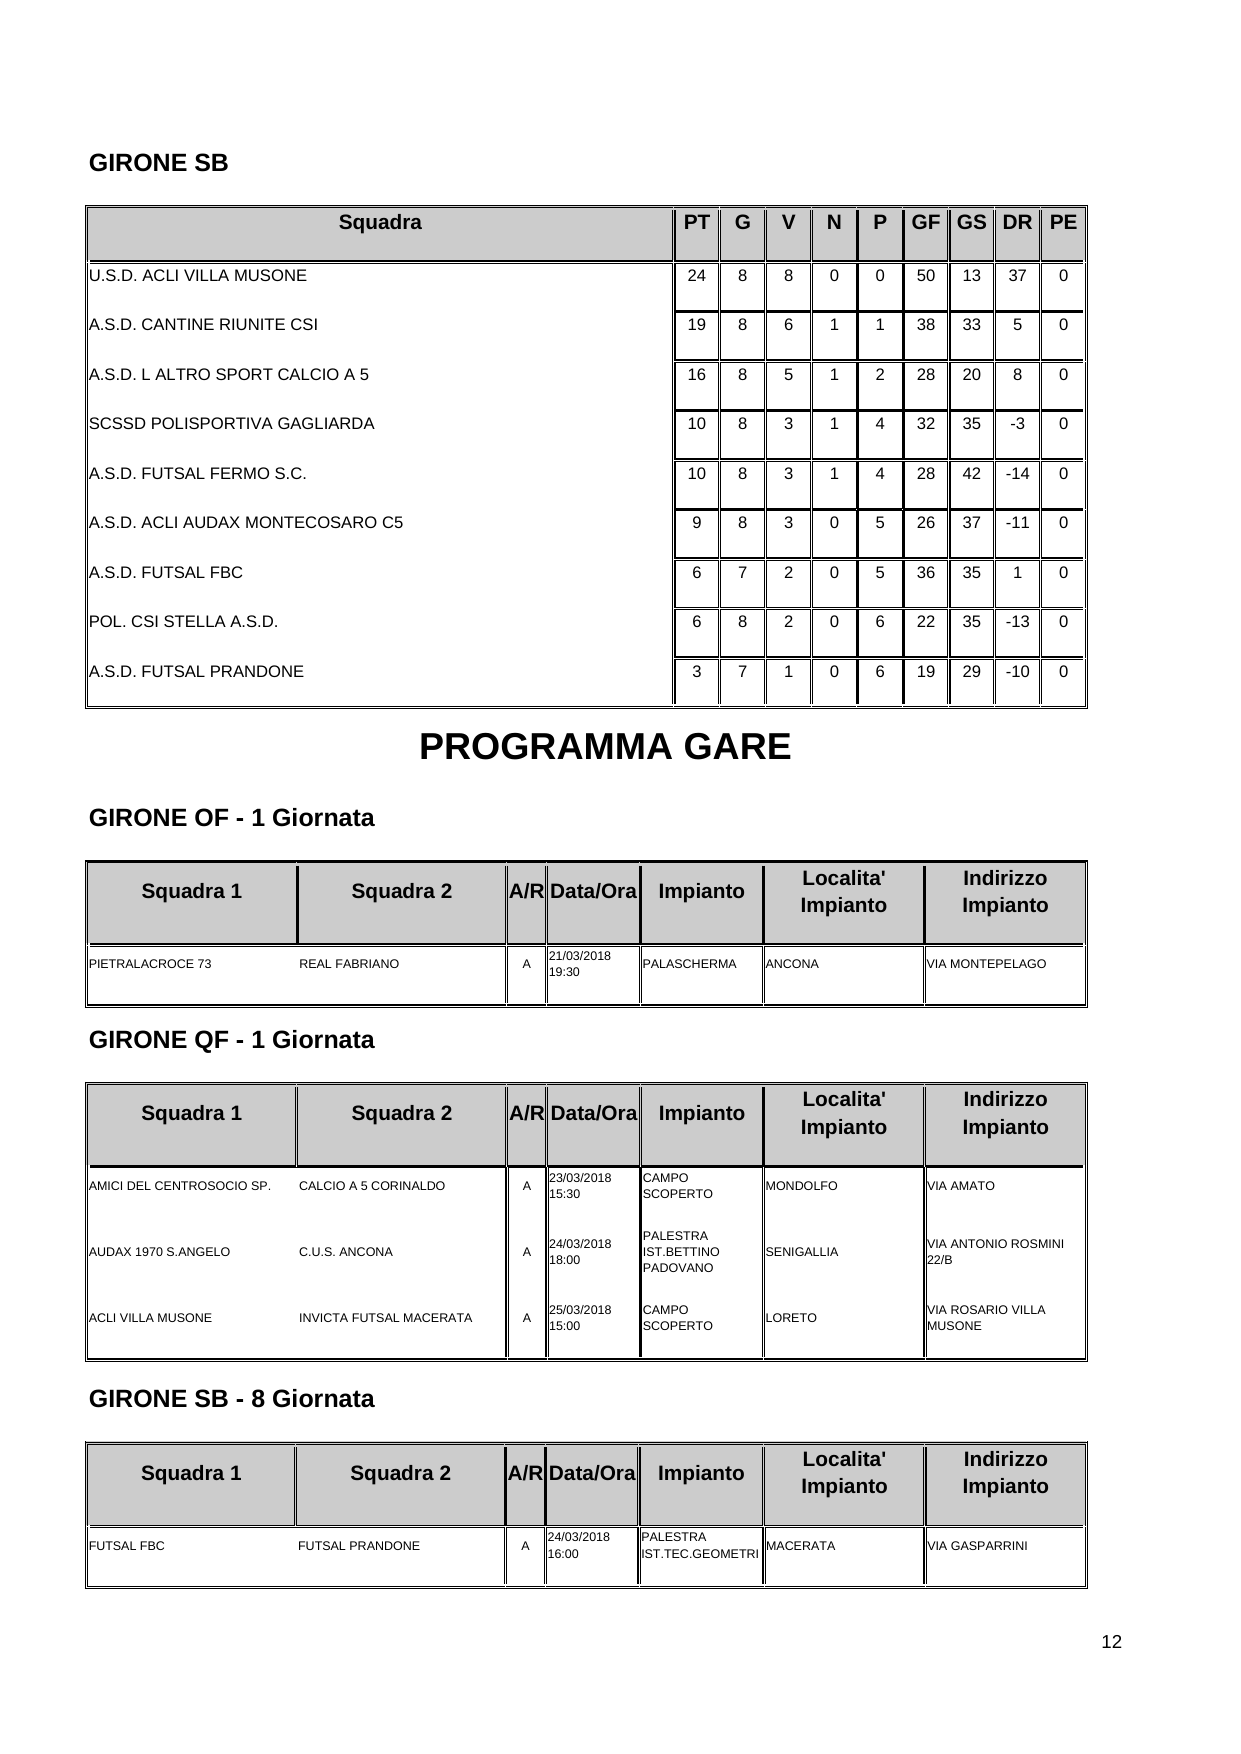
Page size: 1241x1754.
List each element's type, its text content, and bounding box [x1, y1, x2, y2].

table_cell 0 [813, 561, 856, 607]
table_cell 35 [951, 610, 993, 656]
table_cell VIA ROSARIO VILLA MUSONE [925, 1300, 1085, 1358]
table_cell 6 [676, 561, 718, 607]
table_cell 5 [859, 511, 902, 557]
table_cell 8 [721, 313, 764, 359]
table_cell 29 [949, 660, 994, 706]
table_header Localita' Impianto [763, 1085, 925, 1165]
table_cell A [509, 1226, 545, 1300]
table_cell 6 [857, 660, 903, 706]
table_cell 26 [905, 511, 947, 557]
table_cell 33 [951, 313, 993, 359]
table_cell 4 [859, 462, 902, 508]
table_cell 0 [1042, 557, 1085, 607]
table_cell 28 [905, 363, 947, 409]
table_cell -14 [996, 462, 1039, 508]
table_cell 19 [903, 656, 949, 706]
table_header Squadra [86, 206, 674, 260]
table_header Localita' Impianto [763, 863, 924, 943]
table_cell A [505, 1526, 545, 1586]
table_header Indirizzo Impianto [924, 863, 1085, 943]
table_header Data/Ora [546, 862, 640, 943]
table_cell -13 [996, 610, 1039, 656]
table_cell 0 [811, 660, 857, 706]
table_cell 8 [996, 363, 1039, 409]
table_cell 8 [721, 511, 764, 557]
table_cell ANCONA [763, 945, 924, 1004]
table_cell 0 [1041, 607, 1086, 656]
table_cell -11 [996, 511, 1039, 557]
table_cell 25/03/2018 15:00 [547, 1300, 641, 1358]
table_cell 2 [767, 610, 810, 656]
table_cell PALASCHERMA [640, 945, 763, 1004]
table_cell 8 [721, 610, 764, 656]
table_header Localita' Impianto [764, 1443, 925, 1525]
table_cell PALESTRA IST.TEC.GEOMETRI [639, 1528, 764, 1586]
table_header G [720, 208, 766, 260]
table_cell 37 [996, 264, 1039, 310]
table_cell 0 [1042, 409, 1085, 458]
table_cell 7 [720, 660, 766, 706]
table_header GS [949, 208, 994, 260]
table_header PT [674, 208, 719, 260]
table_cell 3 [767, 412, 810, 458]
table_cell 6 [859, 610, 902, 656]
table_header A/R [506, 863, 546, 943]
table_cell 0 [813, 264, 856, 310]
text GIRONE QF - 1 Giornata [89, 969, 1122, 1053]
table_cell 9 [676, 511, 718, 557]
table_header DR [995, 208, 1041, 260]
table_cell REAL FABRIANO [297, 947, 506, 1004]
table_cell 0 [1042, 260, 1085, 310]
table_cell SCSSD POLISPORTIVA GAGLIARDA [88, 409, 672, 458]
table_cell 42 [951, 462, 993, 508]
text PROGRAMMA GARE [89, 261, 1122, 767]
table_cell VIA MONTEPELAGO [924, 943, 1085, 1004]
table_header Data/Ora [545, 1443, 639, 1525]
table_cell CAMPO SCOPERTO [642, 1168, 762, 1226]
table_cell VIA AMATO [927, 1165, 1085, 1226]
table_cell SENIGALLIA [765, 1226, 923, 1300]
table_cell 24/03/2018 18:00 [549, 1226, 639, 1300]
table_cell U.S.D. ACLI VILLA MUSONE [88, 260, 672, 310]
table_cell 2 [859, 363, 902, 409]
table_cell 13 [951, 264, 993, 310]
table_cell 8 [721, 363, 764, 409]
table_cell 1 [766, 660, 811, 706]
table_header Squadra 2 [297, 1085, 507, 1165]
table_cell 24 [676, 264, 718, 310]
table_cell 6 [676, 610, 718, 656]
table_cell 8 [721, 412, 764, 458]
table_cell PALESTRA IST.BETTINO PADOVANO [642, 1226, 762, 1300]
table_cell 8 [721, 264, 764, 310]
table_header Squadra 2 [296, 1443, 505, 1525]
table_cell 1 [859, 313, 902, 359]
table_cell 20 [951, 363, 993, 409]
table_cell INVICTA FUTSAL MACERATA [297, 1300, 507, 1358]
table_cell A [507, 1300, 547, 1358]
table_cell 19 [676, 313, 718, 359]
table_header GF [903, 206, 949, 260]
table_header Squadra 1 [88, 1445, 296, 1525]
table_cell 6 [767, 313, 810, 359]
table_cell 0 [813, 511, 856, 557]
table_cell 8 [721, 462, 764, 508]
table_cell 28 [905, 462, 947, 508]
table_cell 21/03/2018 19:30 [546, 944, 640, 1004]
table_cell 0 [1042, 458, 1085, 508]
table_cell FUTSAL PRANDONE [296, 1528, 505, 1586]
table_header Impianto [640, 863, 763, 943]
table_cell 23/03/2018 15:30 [549, 1168, 639, 1226]
table_cell 24/03/2018 16:00 [545, 1525, 639, 1586]
table_cell A.S.D. FUTSAL FBC [88, 557, 672, 607]
table_cell 38 [905, 313, 947, 359]
table_cell A.S.D. FUTSAL PRANDONE [88, 656, 674, 706]
table_cell 0 [813, 610, 856, 656]
table_cell 2 [767, 561, 810, 607]
table_header A/R [507, 1085, 547, 1165]
table_cell AMICI DEL CENTROSOCIO SP. [88, 1165, 297, 1226]
table_cell A.S.D. FUTSAL FERMO S.C. [88, 458, 672, 508]
table_cell 1 [813, 313, 856, 359]
table_cell POL. CSI STELLA A.S.D. [88, 607, 672, 656]
table_cell 1 [813, 363, 856, 409]
table_cell 32 [905, 412, 947, 458]
table_header P [857, 206, 903, 260]
text GIRONE SB [89, 148, 1122, 176]
table_cell 5 [767, 363, 810, 409]
table_cell 36 [905, 561, 947, 607]
table_cell A [506, 944, 546, 1004]
table_cell VIA GASPARRINI [925, 1525, 1086, 1586]
table_header Squadra 1 [88, 862, 297, 943]
table_header Impianto [639, 1445, 764, 1525]
table_cell 3 [767, 462, 810, 508]
table_cell 3 [674, 660, 719, 706]
table_cell 0 [1041, 656, 1085, 706]
table_cell 0 [1042, 359, 1085, 409]
table_cell VIA ANTONIO ROSMINI 22/B [927, 1226, 1085, 1300]
table_cell 10 [676, 462, 718, 508]
table_cell CALCIO A 5 CORINALDO [297, 1168, 505, 1226]
table_cell 0 [1042, 310, 1085, 359]
table_cell A.S.D. ACLI AUDAX MONTECOSARO C5 [88, 508, 672, 557]
table_cell A [509, 1168, 545, 1226]
table_cell PIETRALACROCE 73 [88, 943, 297, 1004]
table_header Indirizzo Impianto [925, 1445, 1085, 1525]
table_header Impianto [641, 1085, 763, 1165]
table_cell MONDOLFO [765, 1168, 923, 1226]
text GIRONE SB - 8 Giornata [89, 1190, 1122, 1413]
table_cell ACLI VILLA MUSONE [88, 1300, 297, 1358]
table_cell A.S.D. L ALTRO SPORT CALCIO A 5 [88, 359, 672, 409]
table_cell 35 [951, 412, 993, 458]
table_cell AUDAX 1970 S.ANGELO [88, 1226, 297, 1300]
table_cell 5 [859, 561, 902, 607]
table_cell 1 [813, 462, 856, 508]
table_header N [811, 206, 857, 260]
table_cell 4 [859, 412, 902, 458]
table_cell 0 [1042, 508, 1086, 557]
table_header Indirizzo Impianto [925, 1085, 1085, 1165]
table_cell 5 [996, 313, 1039, 359]
table_header Squadra 1 [88, 1085, 297, 1165]
table_cell 10 [676, 412, 718, 458]
table_cell -3 [996, 412, 1039, 458]
table_cell 22 [905, 610, 947, 656]
table_cell C.U.S. ANCONA [297, 1226, 505, 1300]
table_header Data/Ora [547, 1085, 641, 1165]
table_cell 37 [951, 511, 993, 557]
table_cell 7 [721, 561, 764, 607]
table_cell 1 [813, 412, 856, 458]
table_cell LORETO [763, 1300, 925, 1358]
table_cell 8 [767, 264, 810, 310]
table_cell 3 [767, 511, 810, 557]
table_cell MACERATA [764, 1528, 925, 1586]
table_cell A.S.D. CANTINE RIUNITE CSI [88, 310, 672, 359]
table_header V [766, 208, 811, 260]
table_cell 50 [905, 264, 947, 310]
table_header A/R [505, 1445, 545, 1525]
table_header Squadra 2 [297, 863, 506, 943]
table_cell 16 [676, 363, 718, 409]
table_cell 0 [859, 264, 902, 310]
table_cell -10 [995, 660, 1041, 706]
table_cell FUTSAL FBC [86, 1525, 296, 1586]
table_cell CAMPO SCOPERTO [641, 1300, 763, 1358]
table_header PE [1041, 208, 1085, 260]
table_cell 35 [951, 561, 993, 607]
text GIRONE OF - 1 Giornata [89, 803, 1122, 832]
table_cell 1 [996, 561, 1039, 607]
